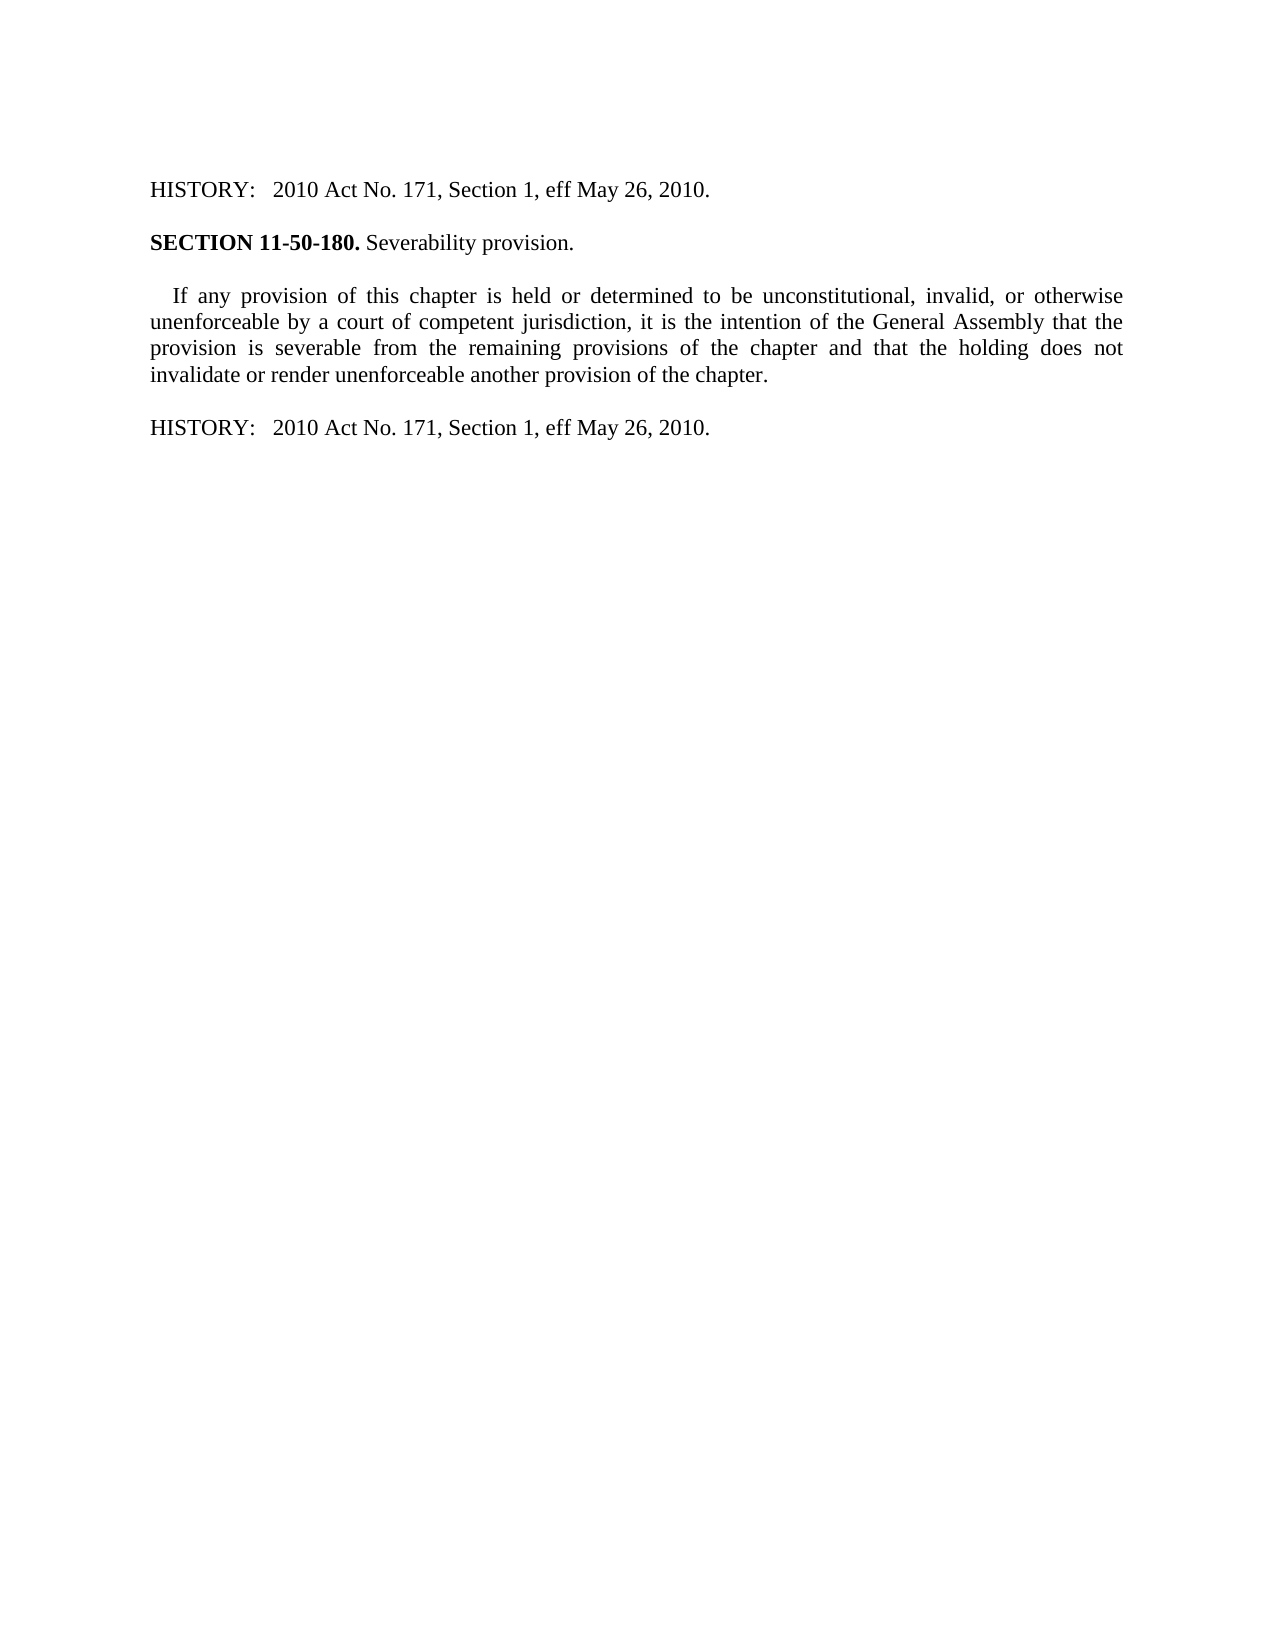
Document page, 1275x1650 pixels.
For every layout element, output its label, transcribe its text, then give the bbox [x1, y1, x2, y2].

text SECTION 11-50-180. Severability provision. [150, 229, 1125, 255]
text If any provision of this chapter is held or determined to be unconstitutional, invalid, or otherwise unenforceable by a court of competent jurisdiction, it is the intention of the General Assembly that the provision is severable from the remaining provisions of the chapter and that the holding does not invalidate or render unenforceable another provision of the chapter. [150, 282, 1125, 387]
text HISTORY: 2010 Act No. 171, Section 1, eff May 26, 2010. [150, 413, 1125, 440]
text HISTORY: 2010 Act No. 171, Section 1, eff May 26, 2010. [150, 176, 1125, 203]
